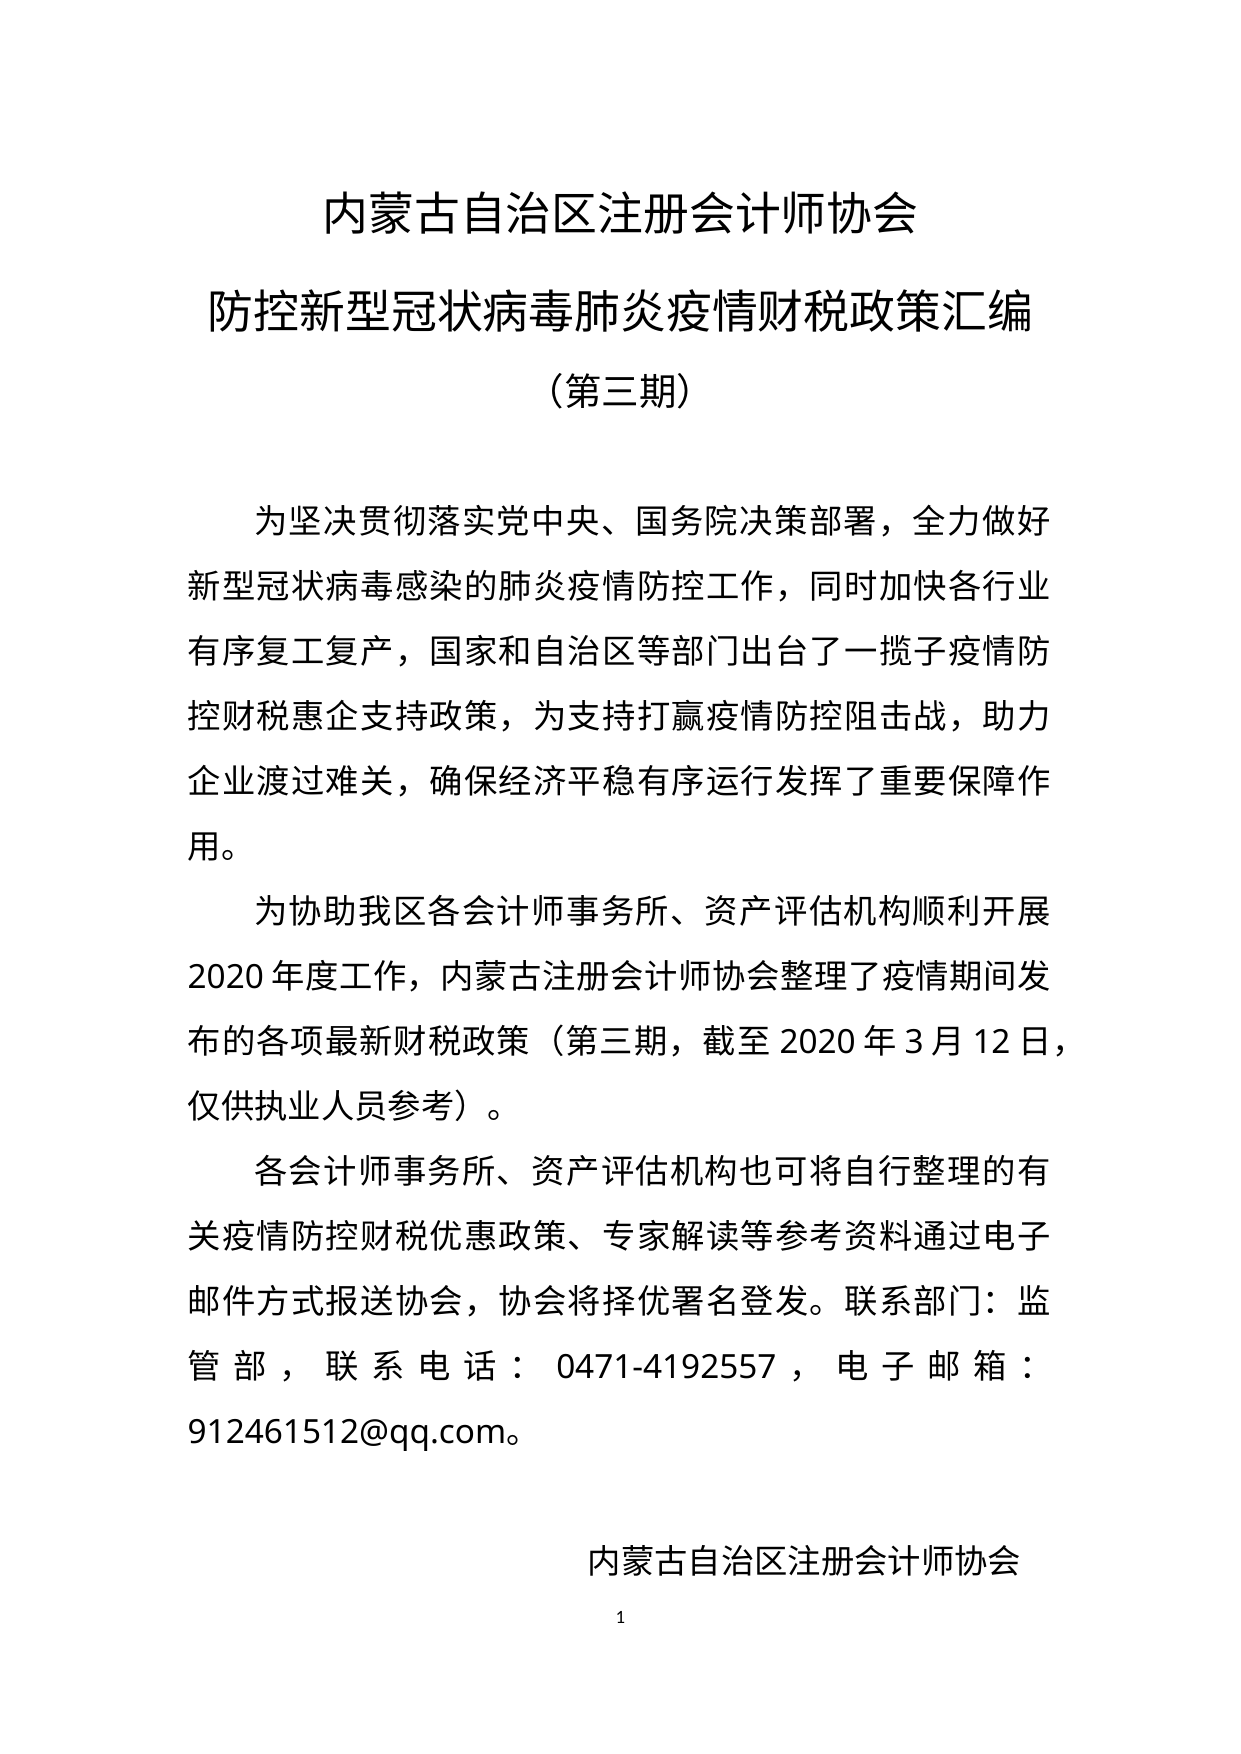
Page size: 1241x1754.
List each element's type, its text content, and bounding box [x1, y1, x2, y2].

text 为协助我区各会计师事务所、资产评估机构顺利开展2020年度工作，内蒙古注册会计师协会整理了疫情期间发布的各项最新财税政策（第三期，截至2020年3月12日，仅供执业人员参考）。 [187, 877, 1053, 1137]
text 为坚决贯彻落实党中央、国务院决策部署，全力做好新型冠状病毒感染的肺炎疫情防控工作，同时加快各行业有序复工复产，国家和自治区等部门出台了一揽子疫情防控财税惠企支持政策，为支持打赢疫情防控阻击战，助力企业渡过难关，确保经济平稳有序运行发挥了重要保障作用。 [187, 487, 1053, 877]
text 内蒙古自治区注册会计师协会 [187, 162, 1053, 259]
text 各会计师事务所、资产评估机构也可将自行整理的有关疫情防控财税优惠政策、专家解读等参考资料通过电子邮件方式报送协会，协会将择优署名登发。联系部门：监管部，联系电话：0471-4192557，电子邮箱：912461512@qq.com。 [187, 1137, 1053, 1462]
text 防控新型冠状病毒肺炎疫情财税政策汇编 [187, 259, 1053, 357]
text （第三期） [187, 357, 1053, 422]
text 内蒙古自治区注册会计师协会 [187, 1527, 1053, 1592]
